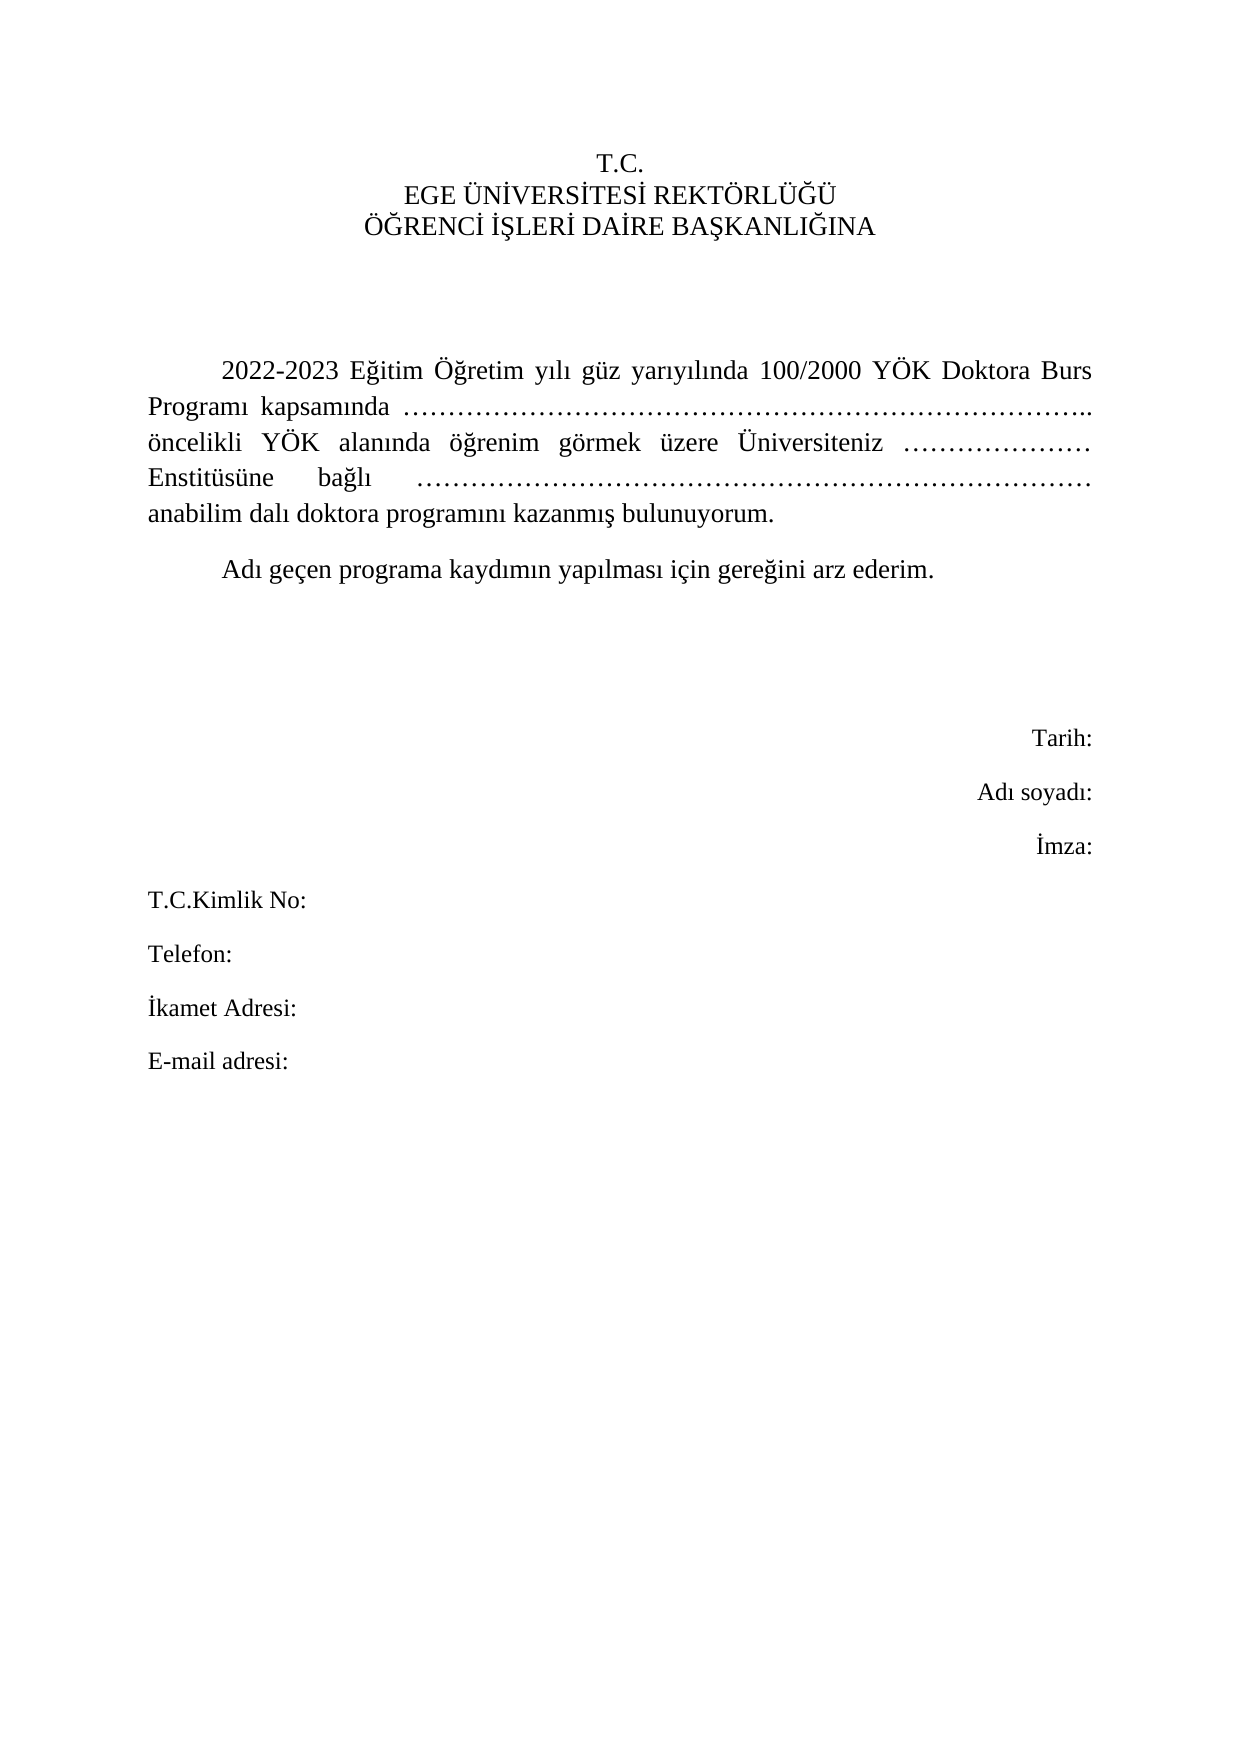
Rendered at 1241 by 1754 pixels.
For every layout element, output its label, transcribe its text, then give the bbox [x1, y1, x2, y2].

text E-mail adresi: [148, 1046, 1093, 1075]
text T.C.Kimlik No: [148, 885, 1093, 914]
text EGE ÜNİVERSİTESİ REKTÖRLÜĞÜ [148, 179, 1093, 210]
text 2022-2023 Eğitim Öğretim yılı güz yarıyılında 100/2000 YÖK Doktora Burs Programı kapsamında ………………………………………………………………….. öncelikli YÖK alanında öğrenim görmek üzere Üniversiteniz ………………… Enstitüsüne bağlı ………………………………………………………………… anabilim dalı doktora programını kazanmış bulunuyorum. [148, 354, 1093, 528]
text Adı soyadı: [148, 777, 1093, 806]
text Tarih: [148, 723, 1093, 752]
text Adı geçen programa kaydımın yapılması için gereğini arz ederim. [148, 554, 1093, 585]
text İmza: [148, 831, 1093, 860]
text ÖĞRENCİ İŞLERİ DAİRE BAŞKANLIĞINA [148, 210, 1093, 241]
text T.C. [148, 148, 1093, 179]
text Telefon: [148, 939, 1093, 967]
text İkamet Adresi: [148, 993, 1093, 1021]
